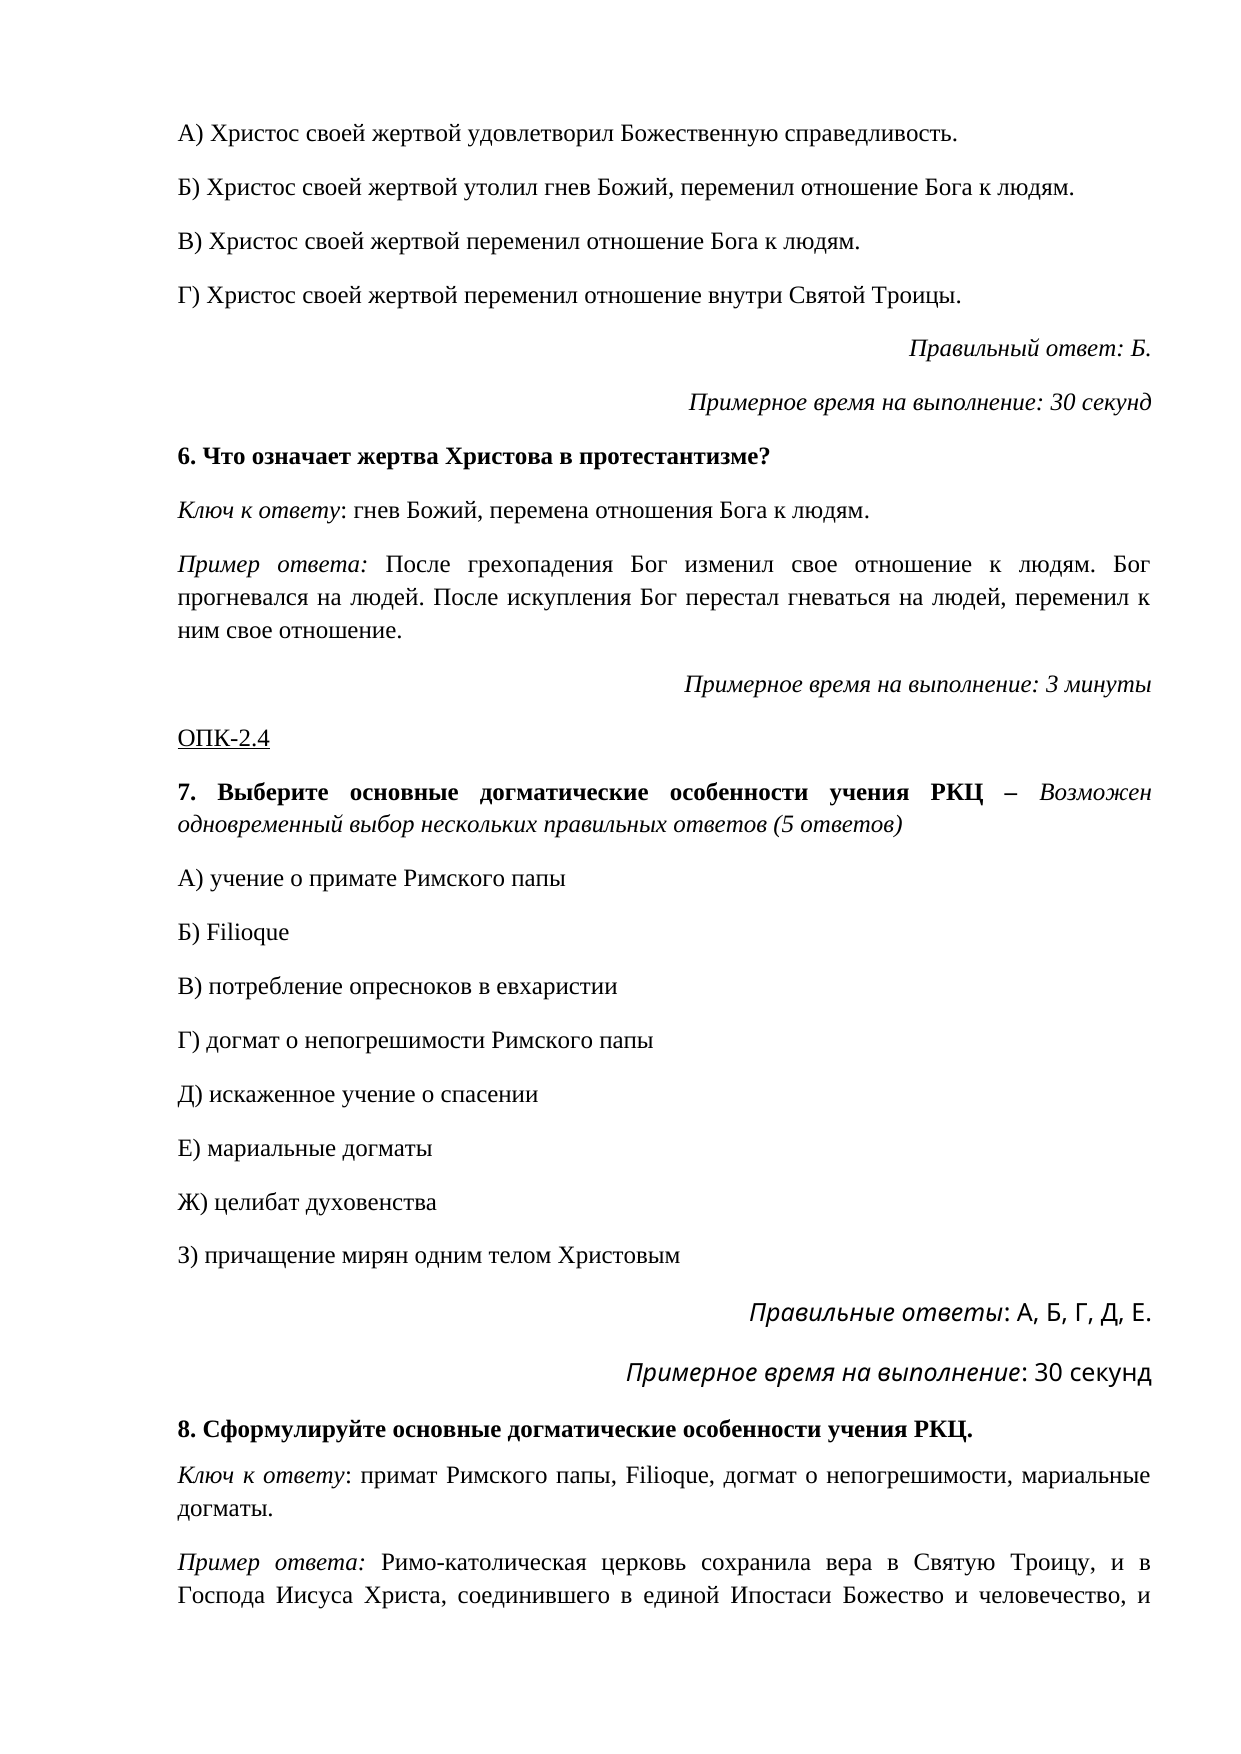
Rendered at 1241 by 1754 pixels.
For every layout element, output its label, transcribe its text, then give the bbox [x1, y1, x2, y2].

text Г) Христос своей жертвой переменил отношение внутри Святой Троицы. [177, 280, 1152, 308]
text Ключ к ответу: примат Римского папы, Filioque, догмат о непогрешимости, мариальные догматы. [177, 1460, 1152, 1522]
text З) причащение мирян одним телом Христовым [177, 1240, 1152, 1269]
text Е) мариальные догматы [177, 1133, 1152, 1161]
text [177, 1547, 1152, 1608]
text Ж) целибат духовенства [177, 1187, 1152, 1215]
text Г) догмат о непогрешимости Римского папы [177, 1025, 1152, 1054]
text Правильные ответы: А, Б, Г, Д, Е. [177, 1294, 1152, 1328]
text ОПК-2.4 [177, 723, 1152, 751]
text Примерное время на выполнение: 3 минуты [215, 669, 1152, 698]
text Б) Христос своей жертвой утолил гнев Божий, переменил отношение Бога к людям. [177, 172, 1152, 201]
text Д) искаженное учение о спасении [177, 1079, 1152, 1108]
text Пример ответа: После грехопадения Бог изменил свое отношение к людям. Бог прогневался на людей. После искупления Бог перестал гневаться на людей, переменил к ним свое отношение. [177, 549, 1152, 644]
text А) учение о примате Римского папы [177, 863, 1152, 892]
list 8. Сформулируйте основные догматические особенности учения РКЦ. [177, 1414, 1152, 1443]
text А) Христос своей жертвой удовлетворил Божественную справедливость. [177, 118, 1152, 147]
text В) потребление опресноков в евхаристии [177, 971, 1152, 1000]
text Б) Filioque [177, 917, 1152, 946]
text В) Христос своей жертвой переменил отношение Бога к людям. [177, 226, 1152, 254]
text 6. Что означает жертва Христова в протестантизме? [177, 441, 1152, 470]
text Примерное время на выполнение: 30 секунд [177, 1354, 1152, 1388]
text Правильный ответ: Б. [177, 333, 1152, 362]
text 7. Выберите основные догматические особенности учения РКЦ – Возможен одновременный выбор нескольких правильных ответов (5 ответов) [177, 777, 1152, 838]
text Ключ к ответу: гнев Божий, перемена отношения Бога к людям. [177, 495, 1152, 524]
text Примерное время на выполнение: 30 секунд [177, 387, 1152, 416]
